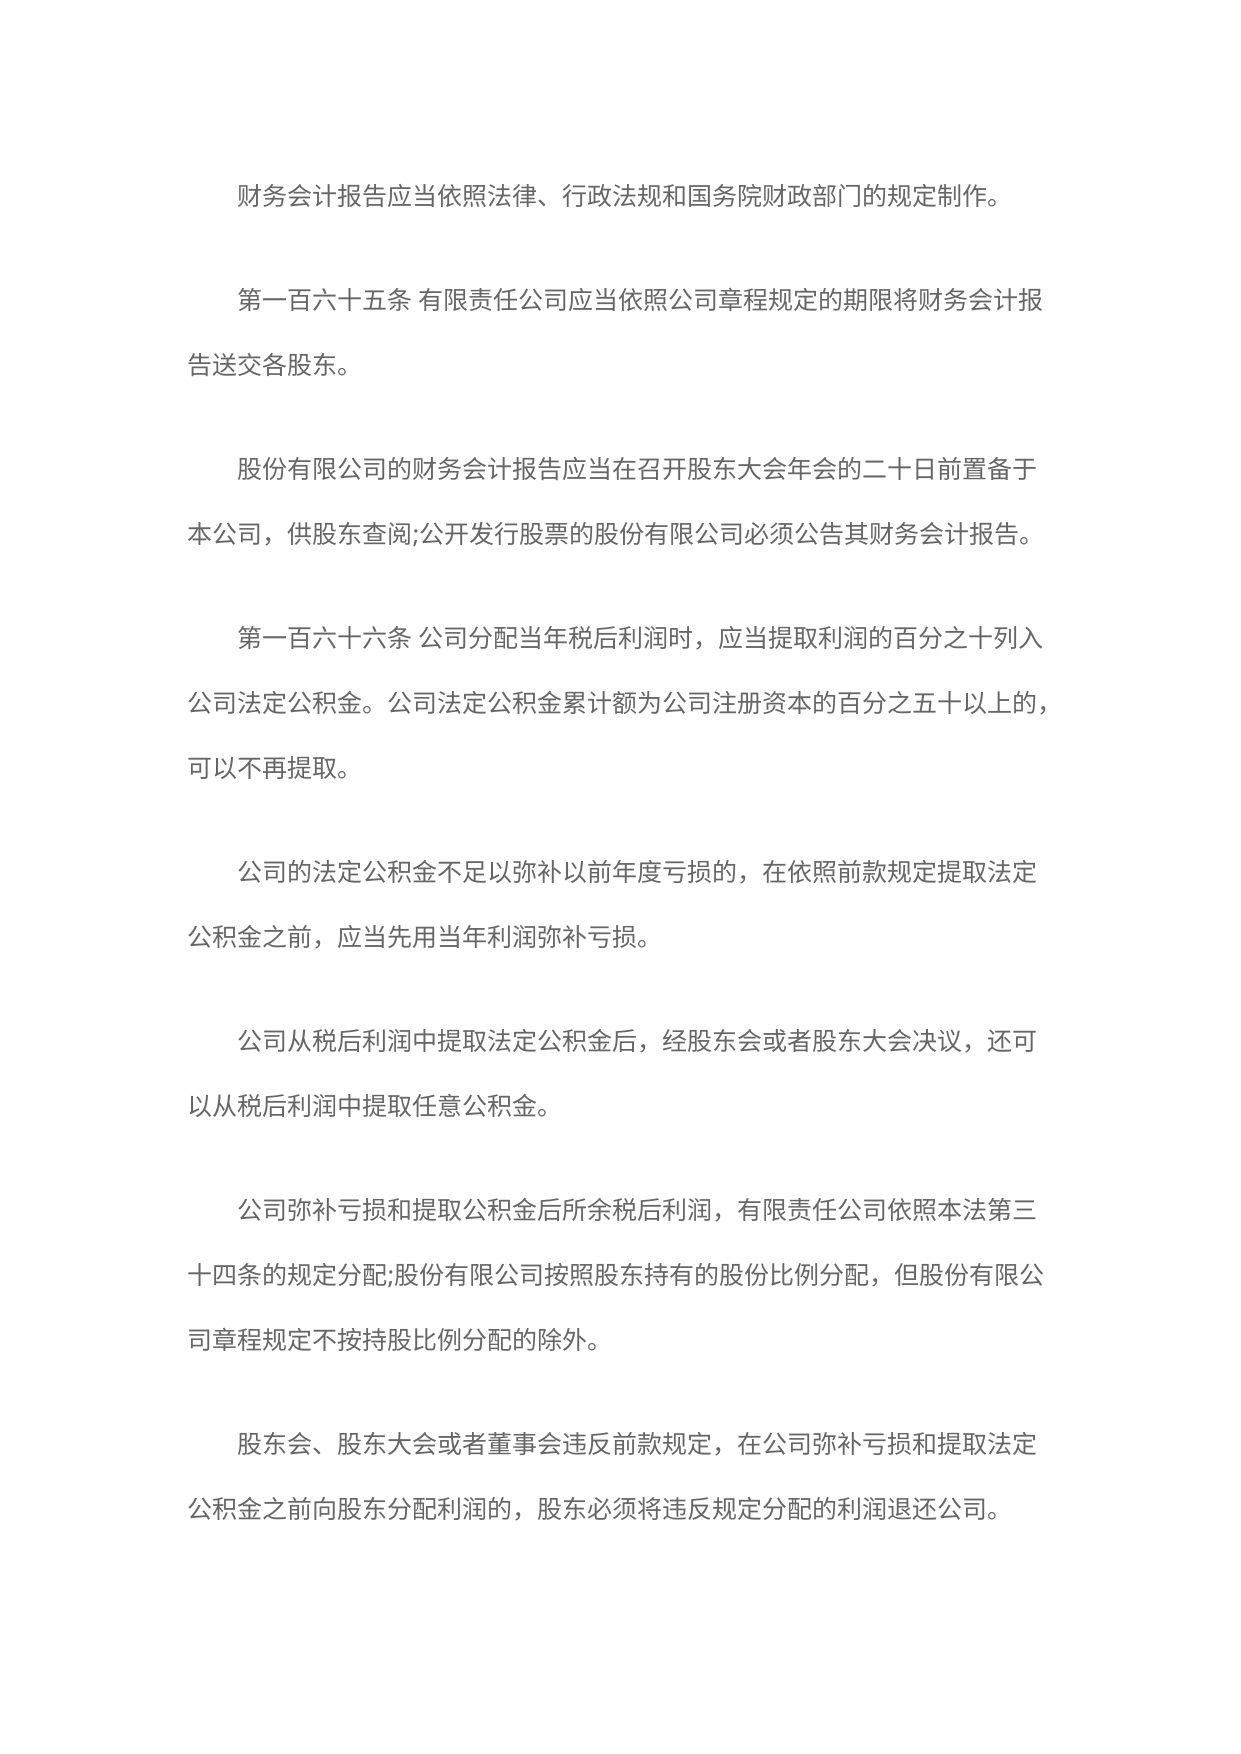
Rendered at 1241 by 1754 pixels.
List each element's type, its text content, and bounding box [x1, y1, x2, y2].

text 股份有限公司的财务会计报告应当在召开股东大会年会的二十日前置备于本公司，供股东查阅;公开发行股票的股份有限公司必须公告其财务会计报告。 [187, 435, 1053, 565]
text 公司的法定公积金不足以弥补以前年度亏损的，在依照前款规定提取法定公积金之前，应当先用当年利润弥补亏损。 [187, 838, 1053, 968]
text 公司弥补亏损和提取公积金后所余税后利润，有限责任公司依照本法第三十四条的规定分配;股份有限公司按照股东持有的股份比例分配，但股份有限公司章程规定不按持股比例分配的除外。 [187, 1176, 1053, 1371]
text 财务会计报告应当依照法律、行政法规和国务院财政部门的规定制作。 [187, 162, 1053, 227]
text 第一百六十六条 公司分配当年税后利润时，应当提取利润的百分之十列入公司法定公积金。公司法定公积金累计额为公司注册资本的百分之五十以上的，可以不再提取。 [187, 604, 1053, 799]
text 第一百六十五条 有限责任公司应当依照公司章程规定的期限将财务会计报告送交各股东。 [187, 266, 1053, 396]
text 股东会、股东大会或者董事会违反前款规定，在公司弥补亏损和提取法定公积金之前向股东分配利润的，股东必须将违反规定分配的利润退还公司。 [187, 1410, 1053, 1540]
text 公司从税后利润中提取法定公积金后，经股东会或者股东大会决议，还可以从税后利润中提取任意公积金。 [187, 1007, 1053, 1137]
